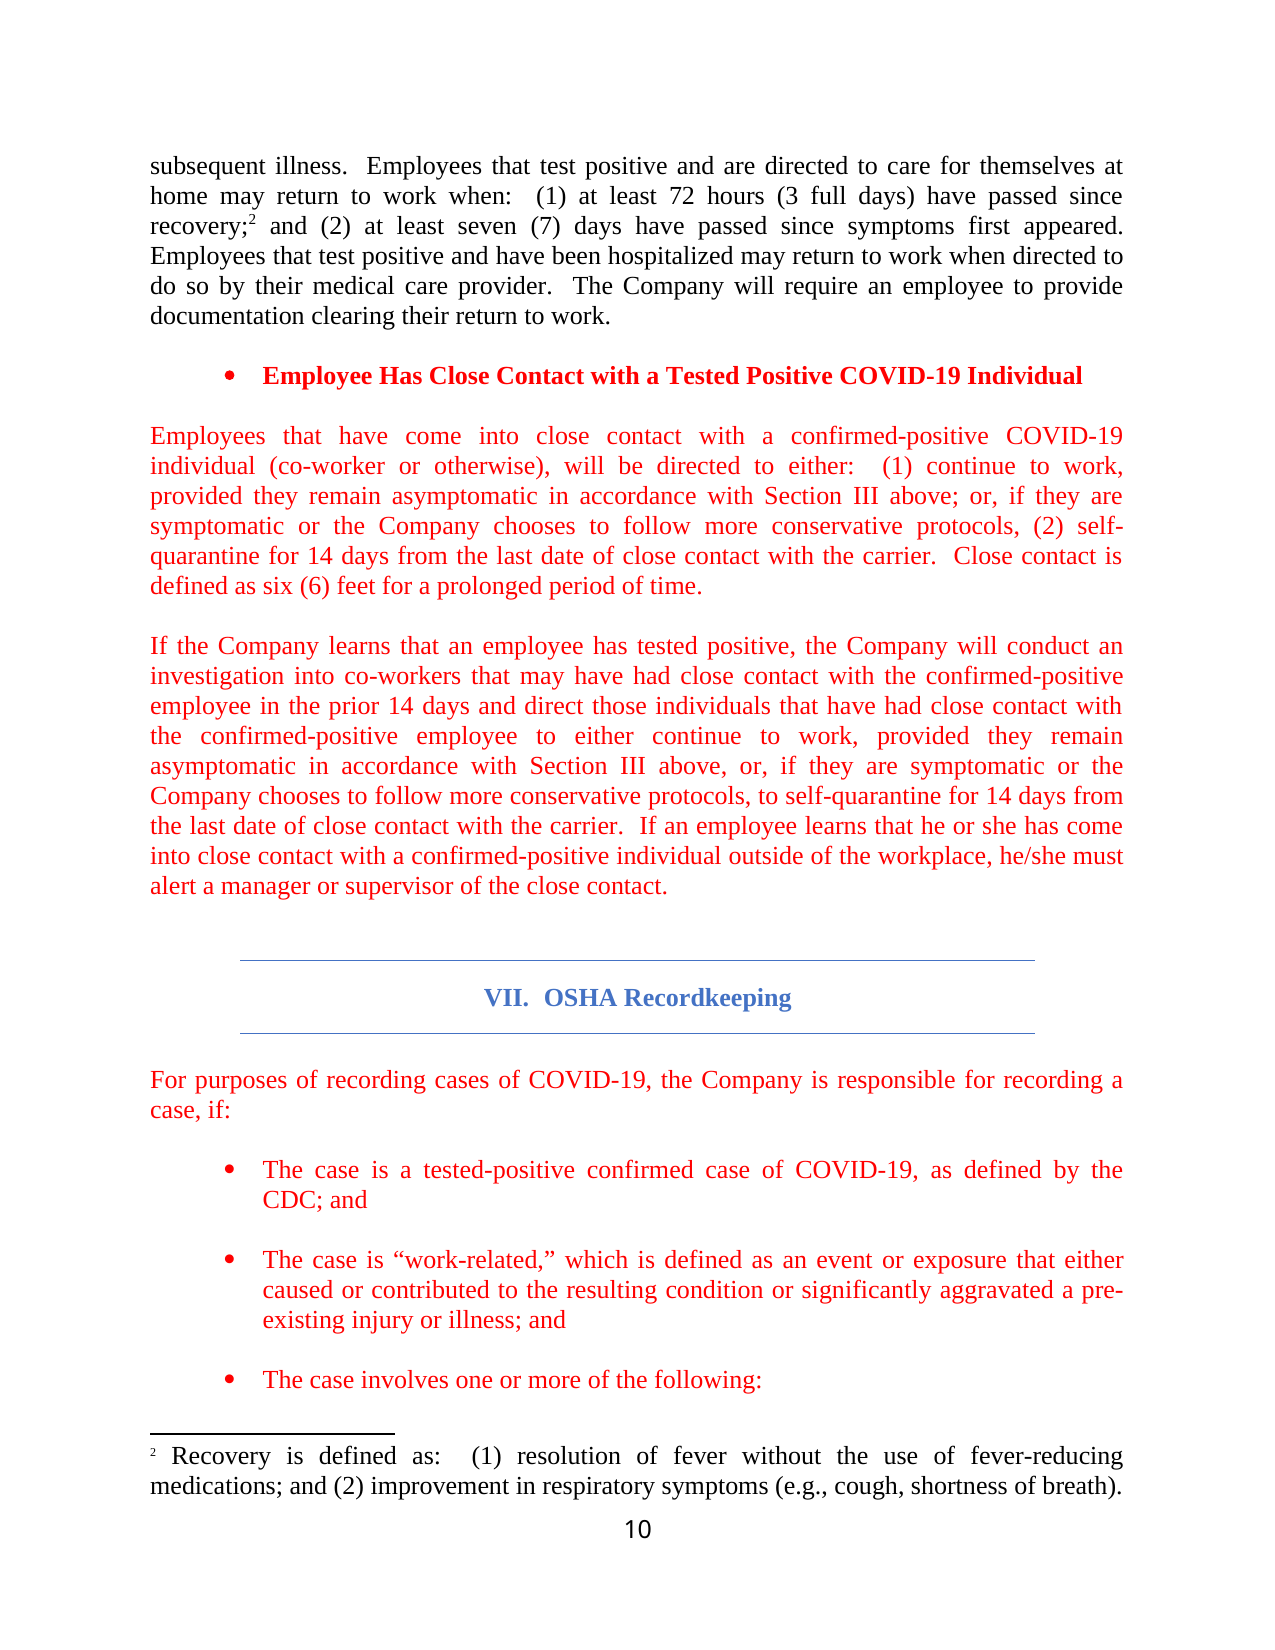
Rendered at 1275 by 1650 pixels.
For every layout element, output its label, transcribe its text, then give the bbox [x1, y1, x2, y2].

text For purposes of recording cases of COVID-19, the Company is responsible for recording a case, if: [150, 1064, 1125, 1124]
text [150, 150, 1125, 330]
list The case involves one or more of the following: [225, 1364, 1125, 1394]
text Employees that have come into close contact with a confirmed-positive COVID-19 individual (co-worker or otherwise), will be directed to either: (1) continue to work, provided they remain asymptomatic in accordance with Section III above; or, if they are symptomatic or the Company chooses to follow more conservative protocols, (2) self-quarantine for 14 days from the last date of close contact with the carrier. Close contact is defined as six (6) feet for a prolonged period of time. [150, 420, 1125, 600]
list Employee Has Close Contact with a Tested Positive COVID-19 Individual [225, 360, 1125, 390]
text If the Company learns that an employee has tested positive, the Company will conduct an investigation into co-workers that may have had close contact with the confirmed-positive employee in the prior 14 days and direct those individuals that have had close contact with the confirmed-positive employee to either continue to work, provided they remain asymptomatic in accordance with Section III above, or, if they are symptomatic or the Company chooses to follow more conservative protocols, to self-quarantine for 14 days from the last date of close contact with the carrier. If an employee learns that he or she has come into close contact with a confirmed-positive individual outside of the workplace, he/she must alert a manager or supervisor of the close contact. [150, 630, 1125, 900]
list The case is a tested-positive confirmed case of COVID-19, as defined by the CDC; and [225, 1154, 1125, 1214]
text VII. OSHA Recordkeeping [240, 961, 1035, 1033]
list The case is “work-related,” which is defined as an event or exposure that either caused or contributed to the resulting condition or significantly aggravated a pre-existing injury or illness; and [225, 1244, 1125, 1334]
